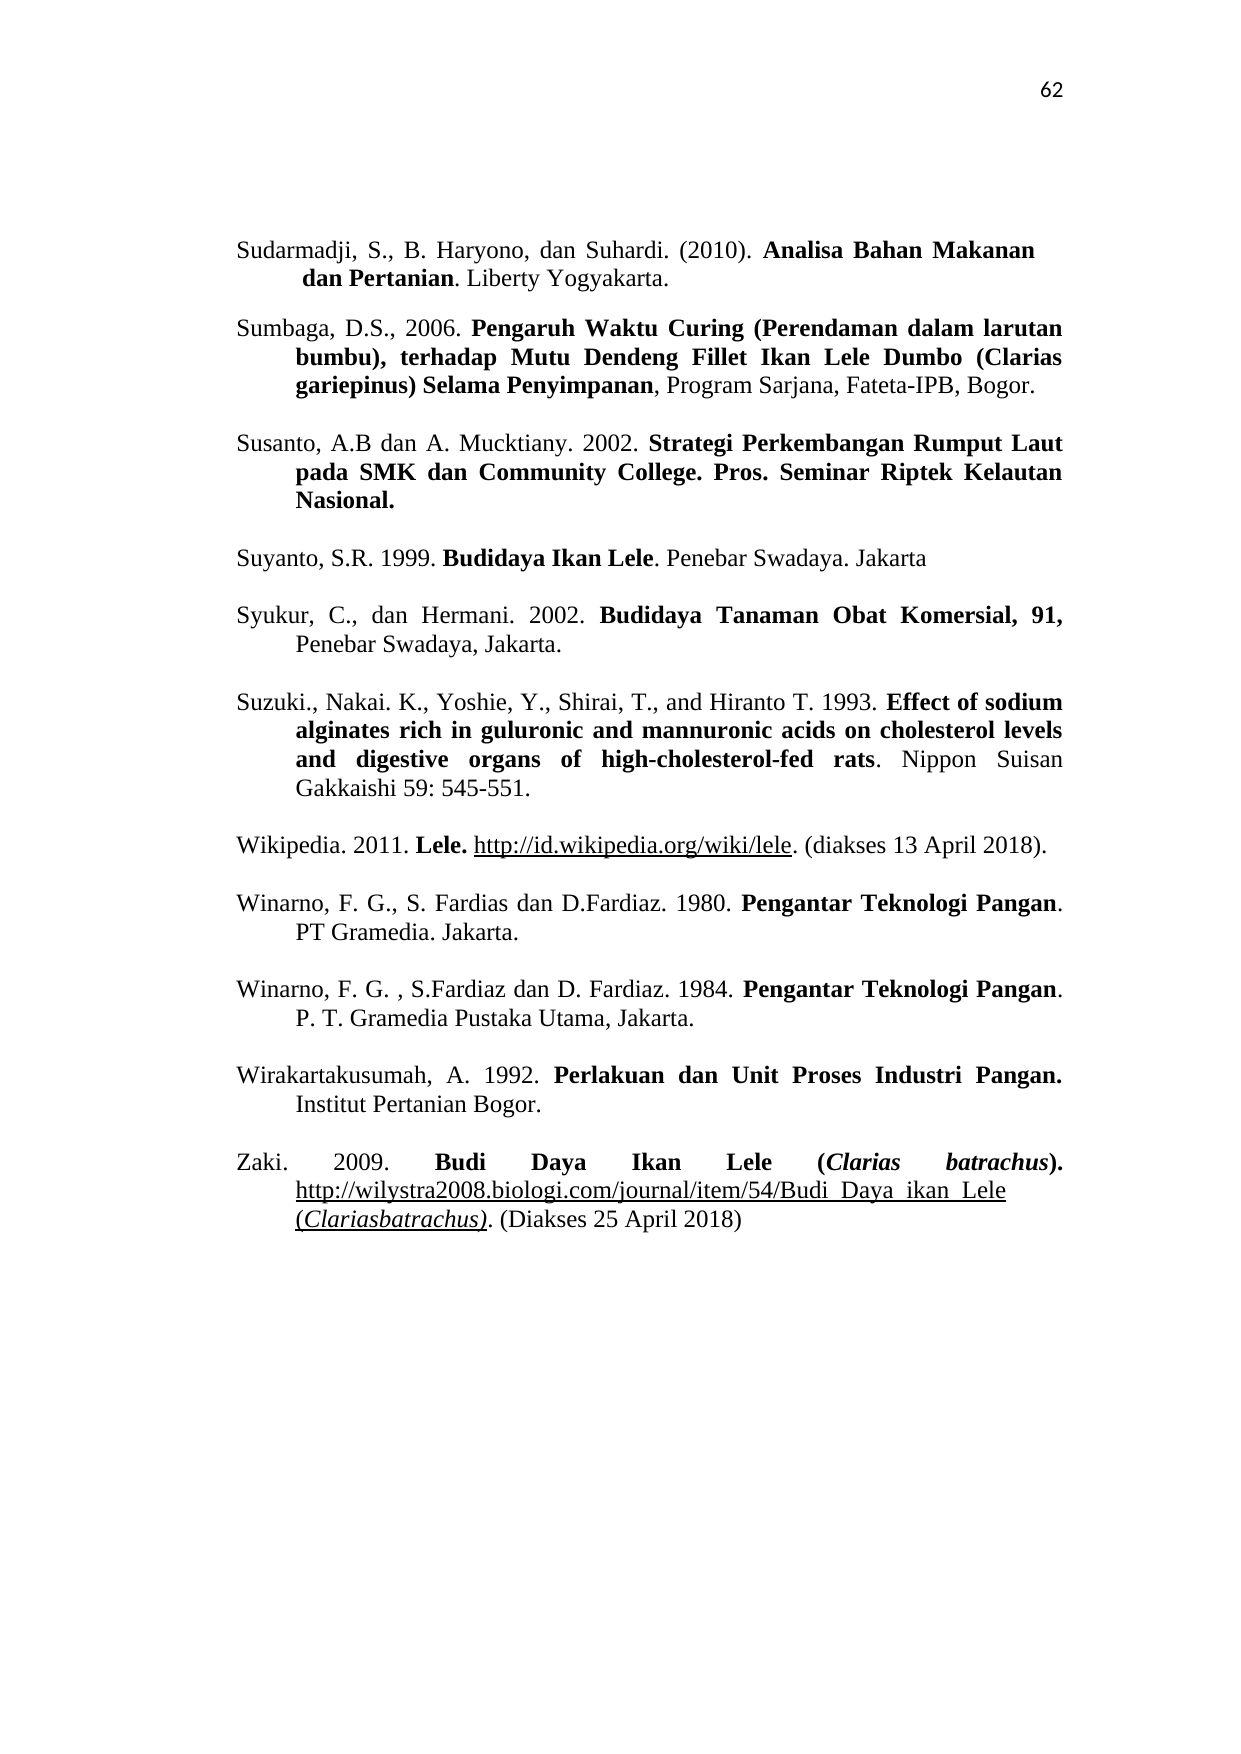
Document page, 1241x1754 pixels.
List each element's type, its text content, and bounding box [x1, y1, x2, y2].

text Winarno, F. G. , S.Fardiaz dan D. Fardiaz. 1984. Pengantar Teknologi Pangan. P. T. Gramedia Pustaka Utama, Jakarta. [236, 974, 1063, 1032]
text Syukur, C., dan Hermani. 2002. Budidaya Tanaman Obat Komersial, 91, Penebar Swadaya, Jakarta. [236, 600, 1063, 658]
text Sumbaga, D.S., 2006. Pengaruh Waktu Curing (Perendaman dalam larutan bumbu), terhadap Mutu Dendeng Fillet Ikan Lele Dumbo (Clarias gariepinus) Selama Penyimpanan, Program Sarjana, Fateta-IPB, Bogor. [236, 313, 1063, 399]
text Wirakartakusumah, A. 1992. Perlakuan dan Unit Proses Industri Pangan. Institut Pertanian Bogor. [236, 1060, 1063, 1118]
text Zaki. 2009. Budi Daya Ikan Lele (Clarias batrachus). http://wilystra2008.biologi.com/journal/item/54/Budi_Daya_ikan_Lele(Clariasbatrachus). (Diakses 25 April 2018) [236, 1147, 1063, 1233]
text Sudarmadji, S., B. Haryono, dan Suhardi. (2010). Analisa Bahan Makanan dan Pertanian. Liberty Yogyakarta. [236, 236, 1035, 292]
text Winarno, F. G., S. Fardias dan D.Fardiaz. 1980. Pengantar Teknologi Pangan. PT Gramedia. Jakarta. [236, 888, 1063, 945]
text Suzuki., Nakai. K., Yoshie, Y., Shirai, T., and Hiranto T. 1993. Effect of sodium alginates rich in guluronic and mannuronic acids on cholesterol levels and digestive organs of high-cholesterol-fed rats. Nippon Suisan Gakkaishi 59: 545-551. [236, 687, 1063, 802]
text Susanto, A.B dan A. Mucktiany. 2002. Strategi Perkembangan Rumput Laut pada SMK dan Community College. Pros. Seminar Riptek Kelautan Nasional. [236, 428, 1063, 514]
text Suyanto, S.R. 1999. Budidaya Ikan Lele. Penebar Swadaya. Jakarta [236, 543, 1063, 572]
text Wikipedia. 2011. Lele. http://id.wikipedia.org/wiki/lele. (diakses 13 April 2018). [236, 830, 1063, 859]
